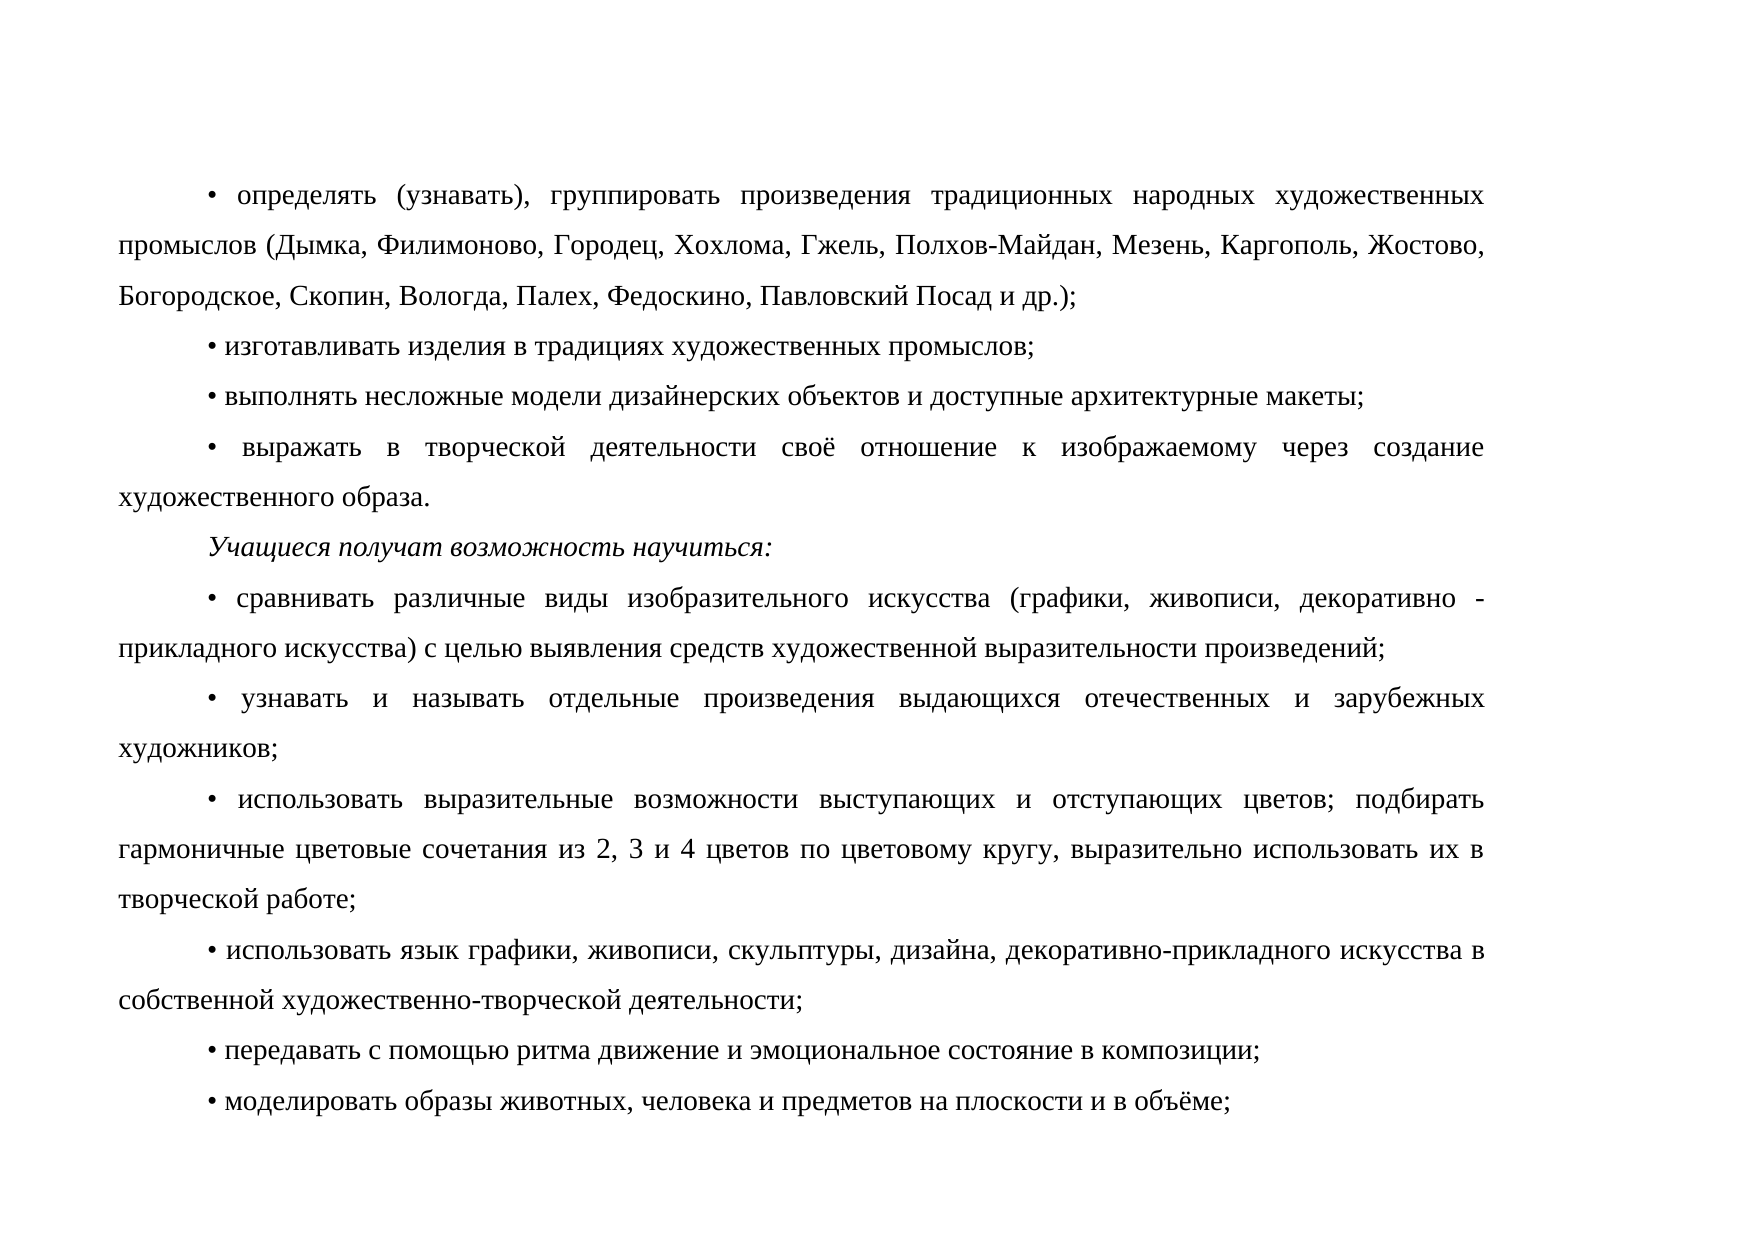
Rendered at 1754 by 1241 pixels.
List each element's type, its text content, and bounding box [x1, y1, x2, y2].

text • использовать выразительные возможности выступающих и отступающих цветов; подбирать гармоничные цветовые сочетания из 2, 3 и 4 цветов по цветовому кругу, выразительно использовать их в творческой работе; [118, 781, 1486, 915]
text • использовать язык графики, живописи, скульптуры, дизайна, декоративно-прикладного искусства в собственной художественно-творческой деятельности; [118, 932, 1486, 1016]
text Учащиеся получат возможность научиться: [118, 529, 1486, 563]
text • выполнять несложные модели дизайнерских объектов и доступные архитектурные макеты; [118, 378, 1486, 412]
text • моделировать образы животных, человека и предметов на плоскости и в объёме; [118, 1083, 1486, 1116]
text • узнавать и называть отдельные произведения выдающихся отечественных и зарубежных художников; [118, 680, 1486, 764]
text • выражать в творческой деятельности своё отношение к изображаемому через создание художественного образа. [118, 429, 1486, 513]
text • передавать с помощью ритма движение и эмоциональное состояние в композиции; [118, 1032, 1486, 1066]
text • определять (узнавать), группировать произведения традиционных народных художественных промыслов (Дымка, Филимоново, Городец, Хохлома, Гжель, Полхов-Майдан, Мезень, Каргополь, Жостово, Богородское, Скопин, Вологда, Палех, Федоскино, Павловский Посад и др.); [118, 177, 1486, 311]
text • изготавливать изделия в традициях художественных промыслов; [118, 328, 1486, 362]
text • сравнивать различные виды изобразительного искусства (графики, живописи, декоративно - прикладного искусства) с целью выявления средств художественной выразительности произведений; [118, 580, 1486, 663]
